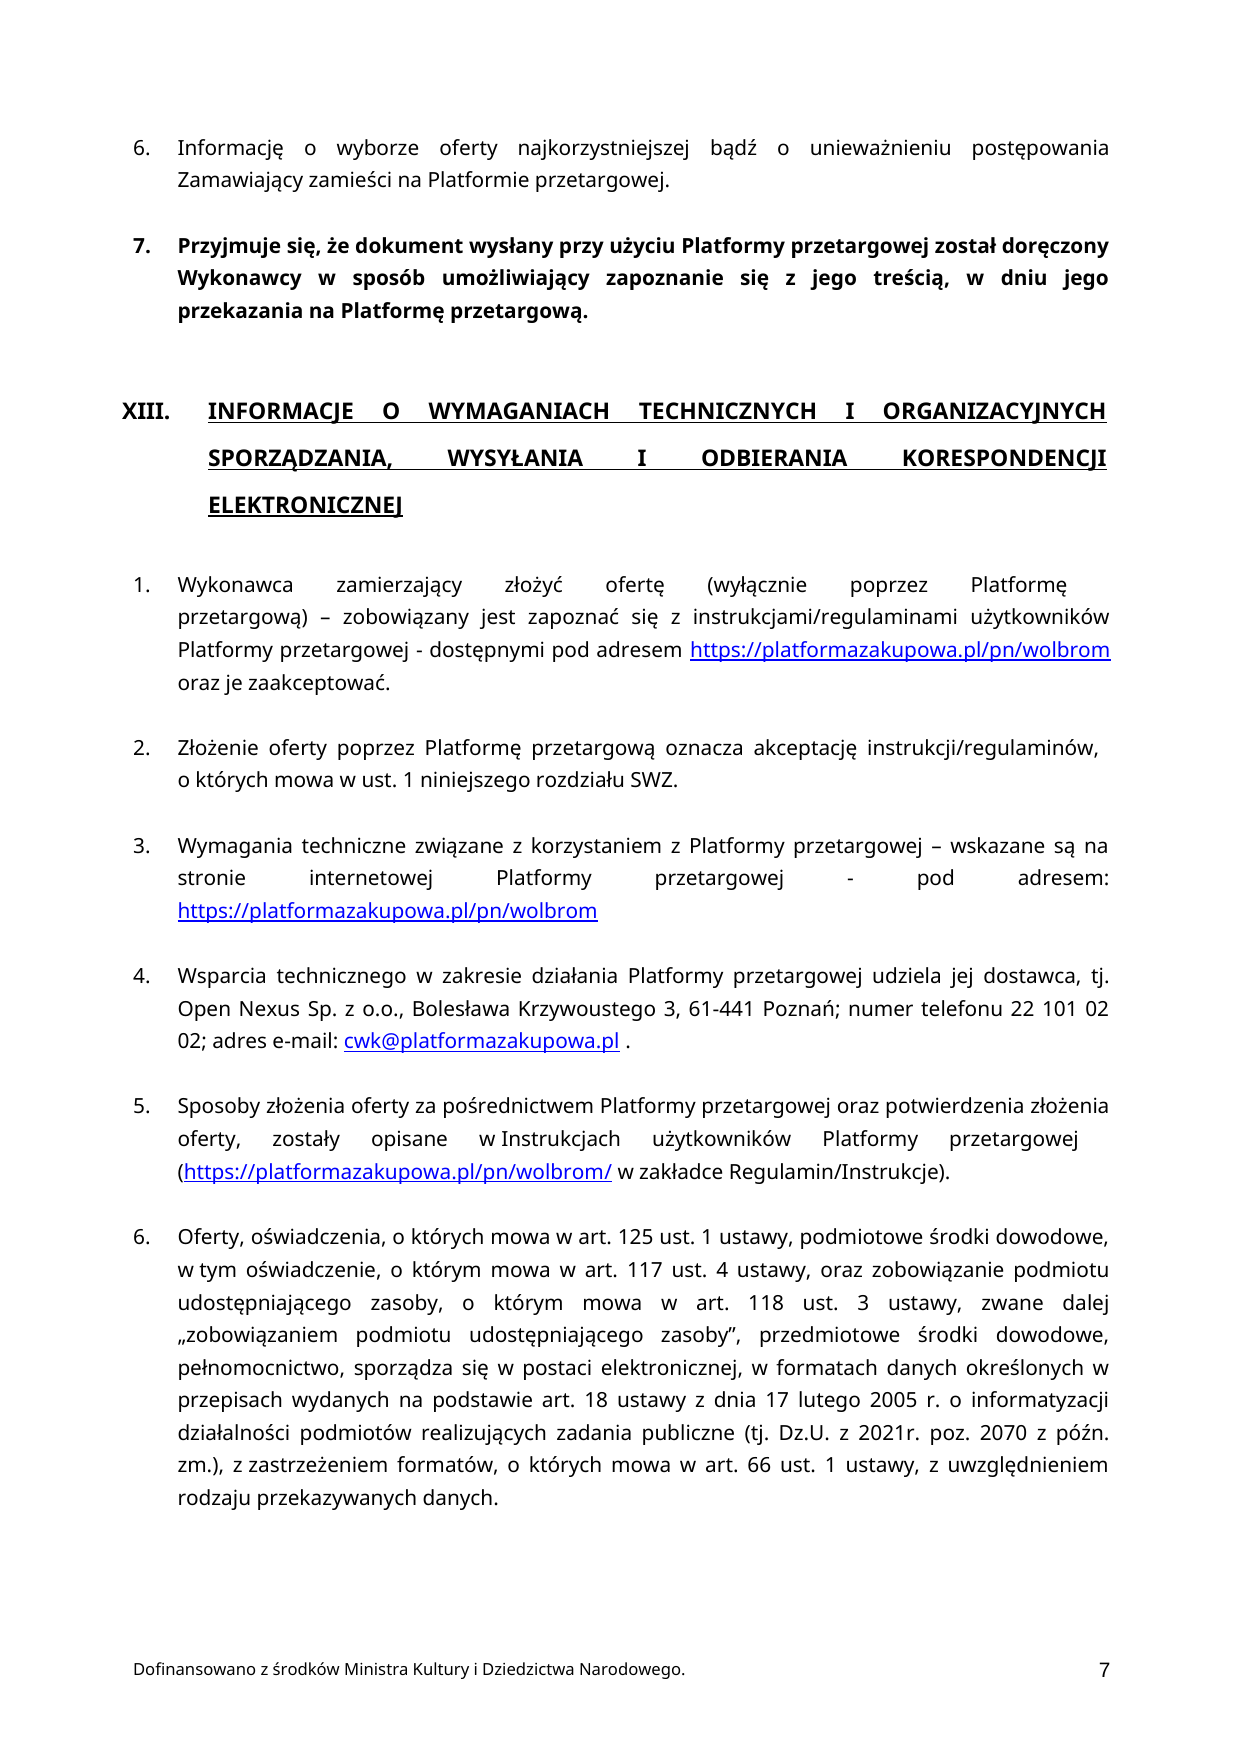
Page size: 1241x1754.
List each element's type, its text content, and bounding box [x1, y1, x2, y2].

list Wykonawca zamierzający złożyć ofertę (wyłącznie poprzez Platformę przetargową) – zobowiązany jest zapoznać się z instrukcjami/regulaminami użytkowników Platformy przetargowej - dostępnymi pod adresem https://platformazakupowa.pl/pn/wolbrom oraz je zaakceptować. [133, 570, 1110, 696]
list Oferty, oświadczenia, o których mowa w art. 125 ust. 1 ustawy, podmiotowe środki dowodowe, w tym oświadczenie, o którym mowa w art. 117 ust. 4 ustawy, oraz zobowiązanie podmiotu udostępniającego zasoby, o którym mowa w art. 118 ust. 3 ustawy, zwane dalej „zobowiązaniem podmiotu udostępniającego zasoby”, przedmiotowe środki dowodowe, pełnomocnictwo, sporządza się w postaci elektronicznej, w formatach danych określonych w przepisach wydanych na podstawie art. 18 ustawy z dnia 17 lutego 2005 r. o informatyzacji działalności podmiotów realizujących zadania publiczne (tj. Dz.U. z 2021r. poz. 2070 z późn. zm.), z zastrzeżeniem formatów, o których mowa w art. 66 ust. 1 ustawy, z uwzględnieniem rodzaju przekazywanych danych. [133, 1222, 1110, 1512]
list Informację o wyborze oferty najkorzystniejszej bądź o unieważnieniu postępowania Zamawiający zamieści na Platformie przetargowej. [133, 133, 1110, 194]
list Przyjmuje się, że dokument wysłany przy użyciu Platformy przetargowej został doręczony Wykonawcy w sposób umożliwiający zapoznanie się z jego treścią, w dniu jego przekazania na Platformę przetargową. [133, 231, 1110, 324]
list Wymagania techniczne związane z korzystaniem z Platformy przetargowej – wskazane są na stronie internetowej Platformy przetargowej - pod adresem: https://platformazakupowa.pl/pn/wolbrom [133, 831, 1110, 924]
list Złożenie oferty poprzez Platformę przetargową oznacza akceptację instrukcji/regulaminów, o których mowa w ust. 1 niniejszego rozdziału SWZ. [133, 733, 1110, 794]
list INFORMACJE O WYMAGANIACH TECHNICZNYCH I ORGANIZACYJNYCH SPORZĄDZANIA, WYSYŁANIA I ODBIERANIA KORESPONDENCJI ELEKTRONICZNEJ [170, 395, 1107, 520]
list Sposoby złożenia oferty za pośrednictwem Platformy przetargowej oraz potwierdzenia złożenia oferty, zostały opisane w Instrukcjach użytkowników Platformy przetargowej (https://platformazakupowa.pl/pn/wolbrom/ w zakładce Regulamin/Instrukcje). [133, 1092, 1110, 1185]
list Wsparcia technicznego w zakresie działania Platformy przetargowej udziela jej dostawca, tj. Open Nexus Sp. z o.o., Bolesława Krzywoustego 3, 61-441 Poznań; numer telefonu 22 101 02 02; adres e-mail: cwk@platformazakupowa.pl . [133, 961, 1110, 1055]
